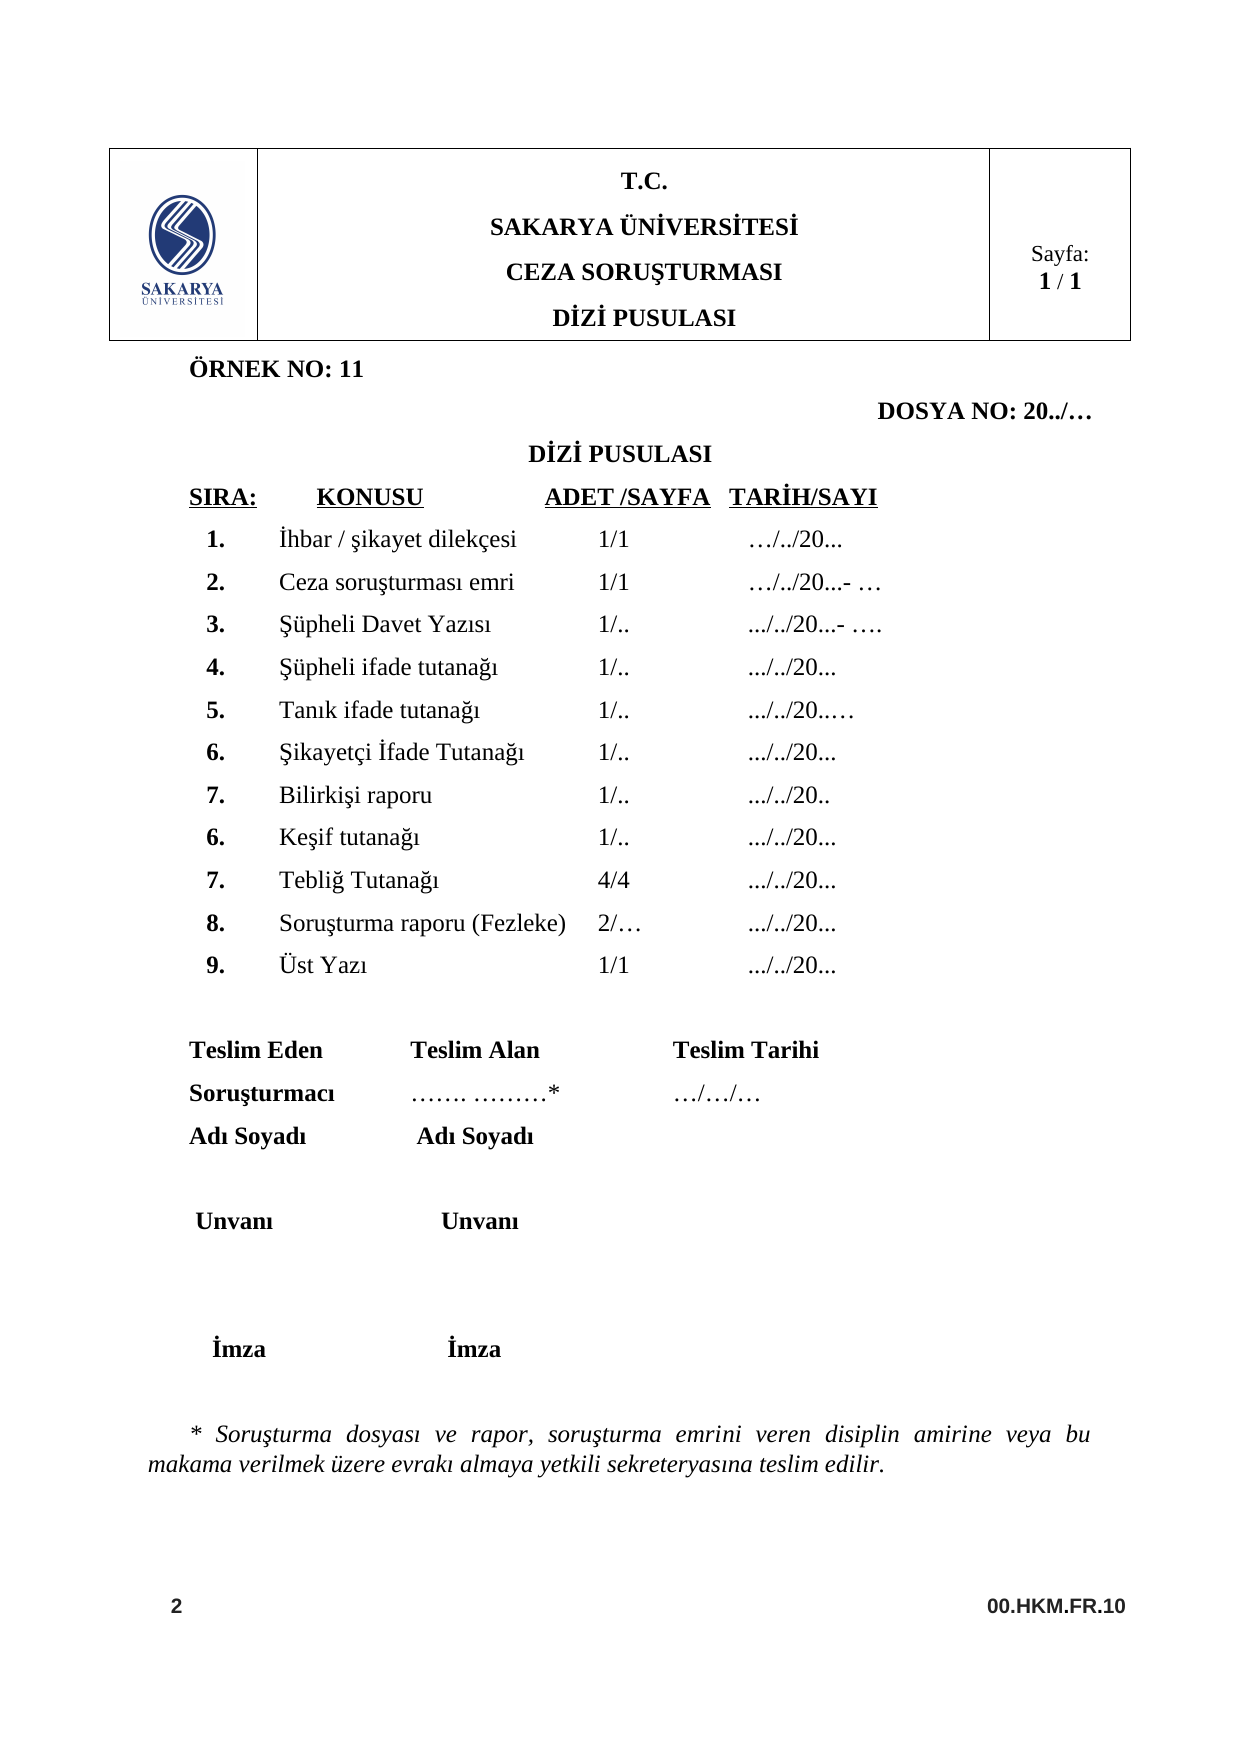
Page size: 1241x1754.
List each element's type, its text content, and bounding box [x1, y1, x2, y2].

text * Soruşturma dosyası ve rapor, soruşturma emrini veren disiplin amirine veya bu makama verilmek üzere evrakı almaya yetkili sekreteryasına teslim edilir. [148, 1419, 1093, 1478]
text ÖRNEK NO: 11 [148, 354, 1093, 383]
table_header T.C. SAKARYA ÜNİVERSİTESİ CEZA SORUŞTURMASI DİZİ PUSULASI [258, 149, 989, 340]
text 7. Tebliğ Tutanağı 4/4 .../../20... [148, 865, 1093, 894]
text 1. İhbar / şikayet dilekçesi 1/1 …/../20... [148, 524, 1093, 553]
table_header [110, 149, 257, 340]
text 6. Şikayetçi İfade Tutanağı 1/.. .../../20... [148, 737, 1093, 766]
picture [120, 161, 245, 337]
text DİZİ PUSULASI [148, 439, 1093, 468]
text Teslim Eden Teslim Alan Teslim Tarihi [148, 1036, 1093, 1064]
text SIRA: KONUSU ADET /SAYFA TARİH/SAYI [148, 482, 1093, 510]
text 2. Ceza soruşturması emri 1/1 …/../20...- … [148, 567, 1093, 596]
table_header [990, 149, 1130, 340]
text 6. Keşif tutanağı 1/.. .../../20... [148, 822, 1093, 851]
text 8. Soruşturma raporu (Fezleke) 2/… .../../20... [148, 908, 1093, 936]
text DOSYA NO: 20../… [148, 396, 1093, 425]
text Soruşturmacı ……. ………* …/…/… [148, 1078, 1093, 1107]
text 3. Şüpheli Davet Yazısı 1/.. .../../20...- …. [148, 609, 1093, 638]
text 5. Tanık ifade tutanağı 1/.. .../../20..… [148, 695, 1093, 723]
text 7. Bilirkişi raporu 1/.. .../../20.. [148, 780, 1093, 809]
text 9. Üst Yazı 1/1 .../../20... [148, 950, 1093, 979]
text 4. Şüpheli ifade tutanağı 1/.. .../../20... [148, 652, 1093, 681]
text Unvanı Unvanı [148, 1206, 1093, 1235]
text İmza İmza [148, 1334, 1093, 1362]
text Adı Soyadı Adı Soyadı [148, 1121, 1093, 1149]
